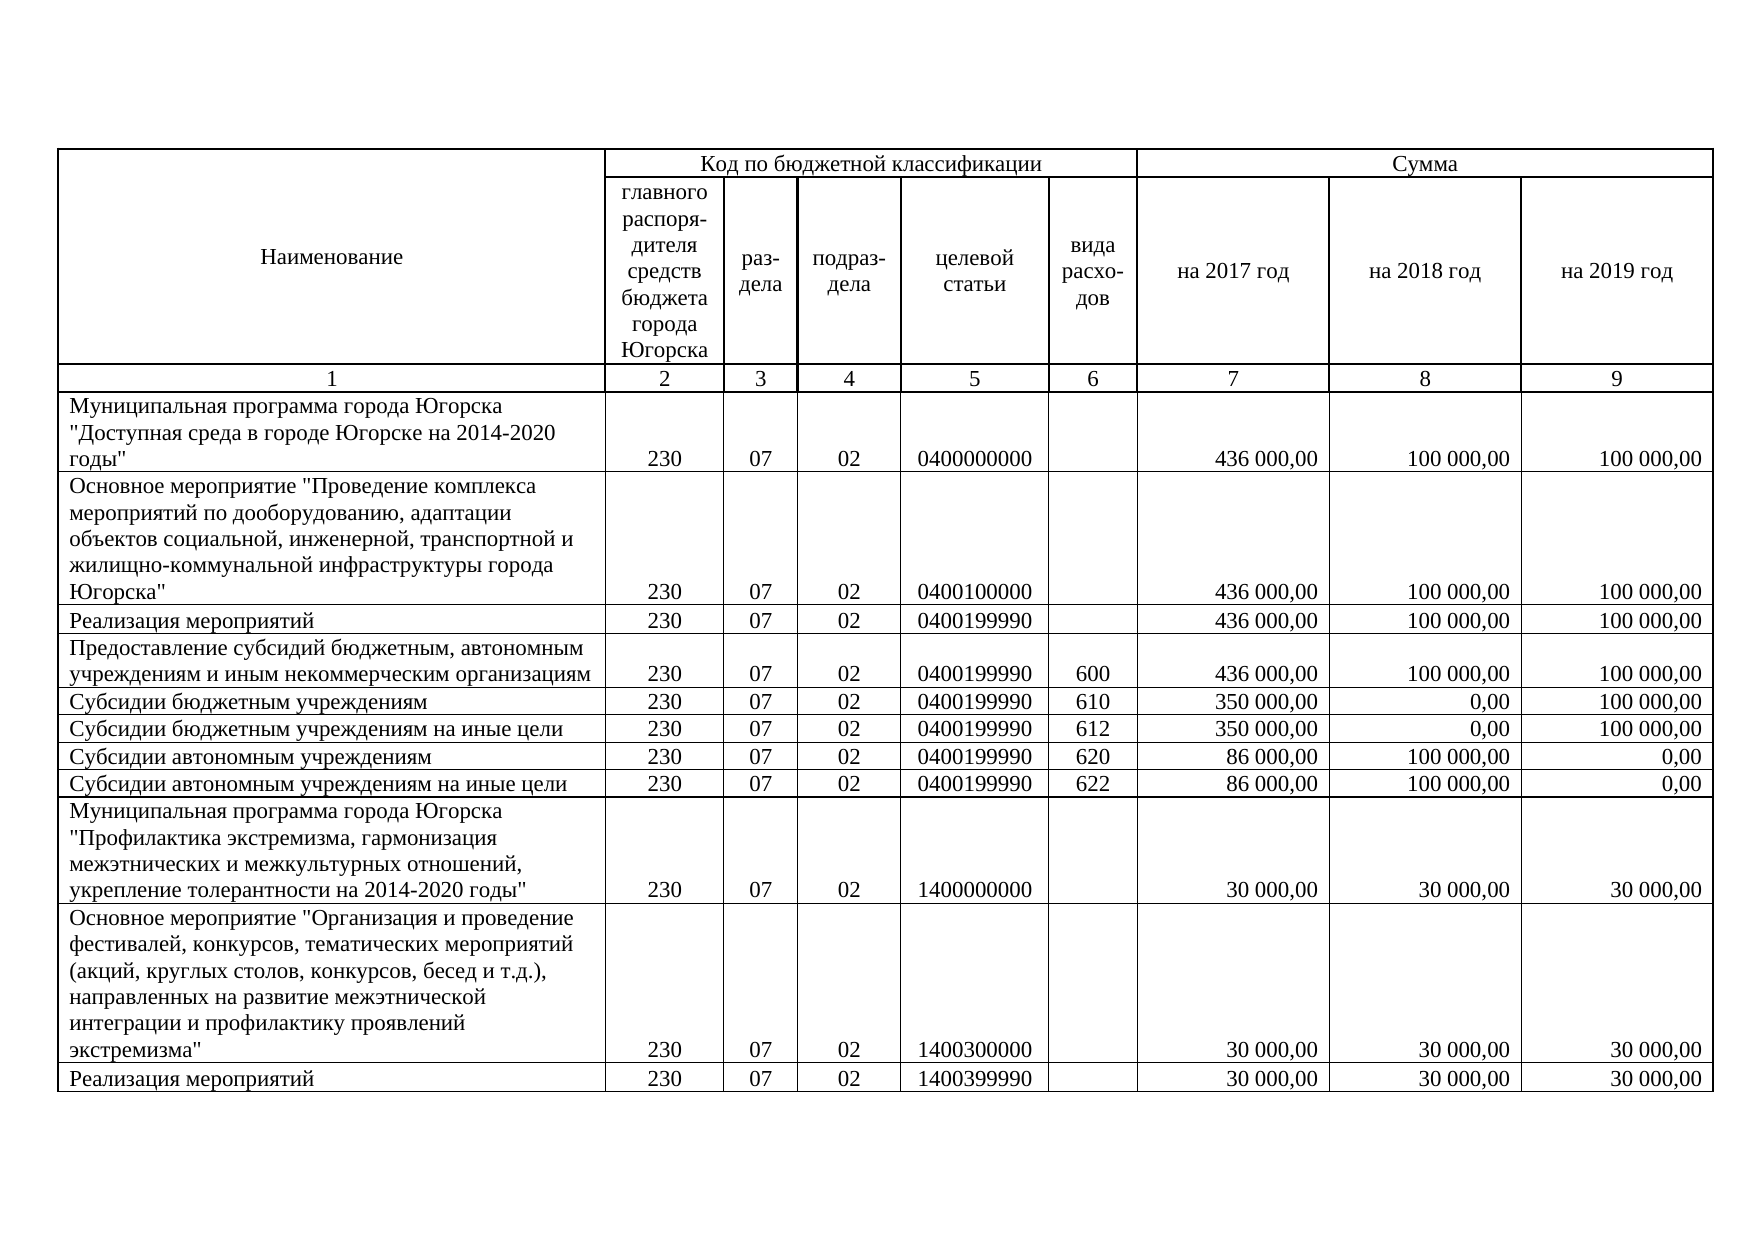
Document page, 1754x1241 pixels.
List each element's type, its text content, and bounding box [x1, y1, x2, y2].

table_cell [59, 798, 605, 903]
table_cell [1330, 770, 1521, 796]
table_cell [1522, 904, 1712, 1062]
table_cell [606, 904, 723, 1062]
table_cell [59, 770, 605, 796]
table_cell 3 [725, 365, 796, 391]
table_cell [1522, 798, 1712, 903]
table_cell на 2018 год [1330, 178, 1520, 363]
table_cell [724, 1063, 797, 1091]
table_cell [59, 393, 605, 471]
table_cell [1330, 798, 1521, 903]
table_header Сумма [1138, 150, 1712, 176]
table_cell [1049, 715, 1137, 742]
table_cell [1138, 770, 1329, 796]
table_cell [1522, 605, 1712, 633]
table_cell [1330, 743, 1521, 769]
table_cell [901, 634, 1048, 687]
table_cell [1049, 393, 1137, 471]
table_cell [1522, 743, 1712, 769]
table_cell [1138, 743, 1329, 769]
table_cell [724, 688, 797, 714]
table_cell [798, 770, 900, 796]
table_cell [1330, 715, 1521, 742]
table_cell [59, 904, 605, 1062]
table_cell 9 [1522, 365, 1712, 391]
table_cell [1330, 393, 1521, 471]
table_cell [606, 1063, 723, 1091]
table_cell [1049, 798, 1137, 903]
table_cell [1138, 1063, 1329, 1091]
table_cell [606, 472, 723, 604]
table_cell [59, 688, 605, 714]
table_cell 5 [902, 365, 1048, 391]
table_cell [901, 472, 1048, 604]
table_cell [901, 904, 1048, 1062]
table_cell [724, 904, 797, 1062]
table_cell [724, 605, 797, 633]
table_cell на 2019 год [1522, 178, 1712, 363]
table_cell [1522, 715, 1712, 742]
table_cell 4 [799, 365, 900, 391]
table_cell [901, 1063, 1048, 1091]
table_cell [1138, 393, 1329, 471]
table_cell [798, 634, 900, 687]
table_cell 2 [606, 365, 723, 391]
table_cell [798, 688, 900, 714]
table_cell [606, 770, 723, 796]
table_cell главного распоря-дителя средств бюджета города Югорска [606, 178, 723, 363]
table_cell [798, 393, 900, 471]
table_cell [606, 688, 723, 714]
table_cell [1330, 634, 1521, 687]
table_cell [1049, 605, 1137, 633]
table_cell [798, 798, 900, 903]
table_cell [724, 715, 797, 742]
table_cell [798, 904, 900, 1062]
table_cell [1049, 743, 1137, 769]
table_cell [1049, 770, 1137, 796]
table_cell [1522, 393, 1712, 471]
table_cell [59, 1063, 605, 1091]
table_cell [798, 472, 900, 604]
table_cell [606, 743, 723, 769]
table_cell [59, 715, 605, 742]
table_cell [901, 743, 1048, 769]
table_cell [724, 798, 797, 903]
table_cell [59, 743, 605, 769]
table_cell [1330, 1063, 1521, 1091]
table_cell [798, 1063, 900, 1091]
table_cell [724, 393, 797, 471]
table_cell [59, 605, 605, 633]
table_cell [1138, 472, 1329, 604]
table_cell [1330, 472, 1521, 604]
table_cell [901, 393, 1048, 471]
table_header Код по бюджетной классификации [606, 150, 1136, 176]
table_cell раз-дела [725, 178, 796, 363]
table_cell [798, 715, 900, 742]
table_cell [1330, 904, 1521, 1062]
table_cell 6 [1050, 365, 1136, 391]
table_header Наименование [59, 150, 604, 363]
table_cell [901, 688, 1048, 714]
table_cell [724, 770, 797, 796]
table_cell целевой статьи [902, 178, 1048, 363]
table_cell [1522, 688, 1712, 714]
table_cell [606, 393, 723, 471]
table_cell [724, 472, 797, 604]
table_cell 7 [1138, 365, 1328, 391]
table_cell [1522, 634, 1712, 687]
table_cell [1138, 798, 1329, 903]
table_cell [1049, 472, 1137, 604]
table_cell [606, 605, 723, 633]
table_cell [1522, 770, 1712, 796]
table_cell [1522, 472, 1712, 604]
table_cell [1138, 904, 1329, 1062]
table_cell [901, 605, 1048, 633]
table_cell 1 [59, 365, 604, 391]
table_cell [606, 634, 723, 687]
table_cell вида расхо-дов [1050, 178, 1136, 363]
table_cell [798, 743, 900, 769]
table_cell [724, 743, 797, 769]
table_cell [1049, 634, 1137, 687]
table_cell 8 [1330, 365, 1520, 391]
table_cell подраз-дела [799, 178, 900, 363]
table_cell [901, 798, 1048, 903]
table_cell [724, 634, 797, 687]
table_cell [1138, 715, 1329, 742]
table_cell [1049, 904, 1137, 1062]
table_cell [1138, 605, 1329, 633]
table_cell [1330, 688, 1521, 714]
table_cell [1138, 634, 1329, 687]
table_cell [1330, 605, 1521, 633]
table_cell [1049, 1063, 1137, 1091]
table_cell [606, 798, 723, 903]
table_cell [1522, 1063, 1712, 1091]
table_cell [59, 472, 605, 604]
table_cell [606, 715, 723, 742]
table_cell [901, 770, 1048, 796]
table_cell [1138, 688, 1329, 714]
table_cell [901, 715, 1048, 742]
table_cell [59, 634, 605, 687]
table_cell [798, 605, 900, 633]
table_cell на 2017 год [1138, 178, 1328, 363]
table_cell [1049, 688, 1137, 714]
